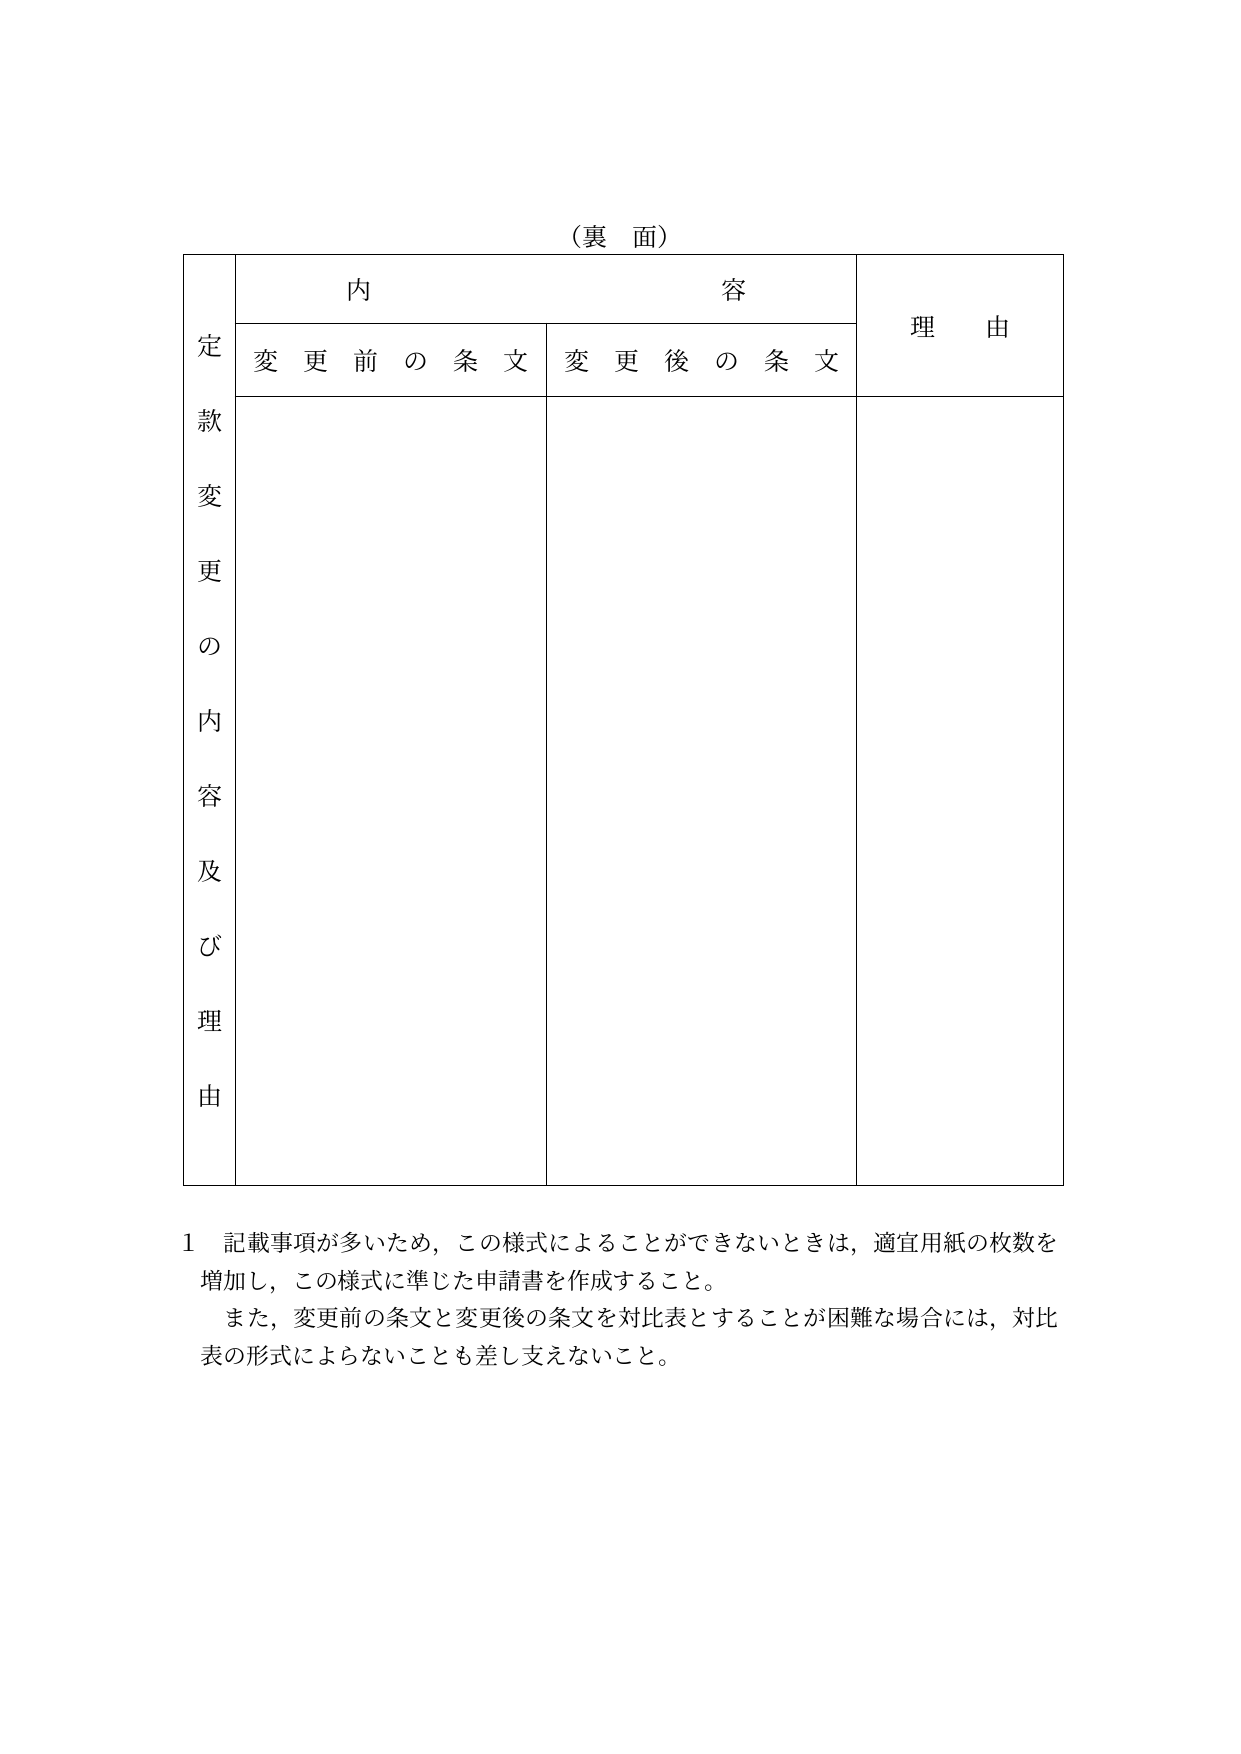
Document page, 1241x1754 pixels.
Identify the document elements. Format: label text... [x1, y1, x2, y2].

table_header 内 容 [236, 255, 856, 322]
text （裏 面） [177, 217, 1063, 254]
table_cell [547, 397, 856, 1184]
table_header 定 款 変 更 の 内 容 及 び 理 由 [184, 255, 235, 1184]
table_cell [236, 397, 546, 1184]
table_cell 変 更 後 の 条 文 [547, 324, 856, 396]
text １ 記載事項が多いため，この様式によることができないときは，適宜用紙の枚数を増加し，この様式に準じた申請書を作成すること。 [177, 1223, 1063, 1298]
table_cell 変 更 前 の 条 文 [236, 324, 546, 396]
table_header 理 由 [857, 255, 1063, 396]
table_cell [857, 397, 1063, 1184]
text また，変更前の条文と変更後の条文を対比表とすることが困難な場合には，対比表の形式によらないことも差し支えないこと。 [177, 1298, 1063, 1373]
